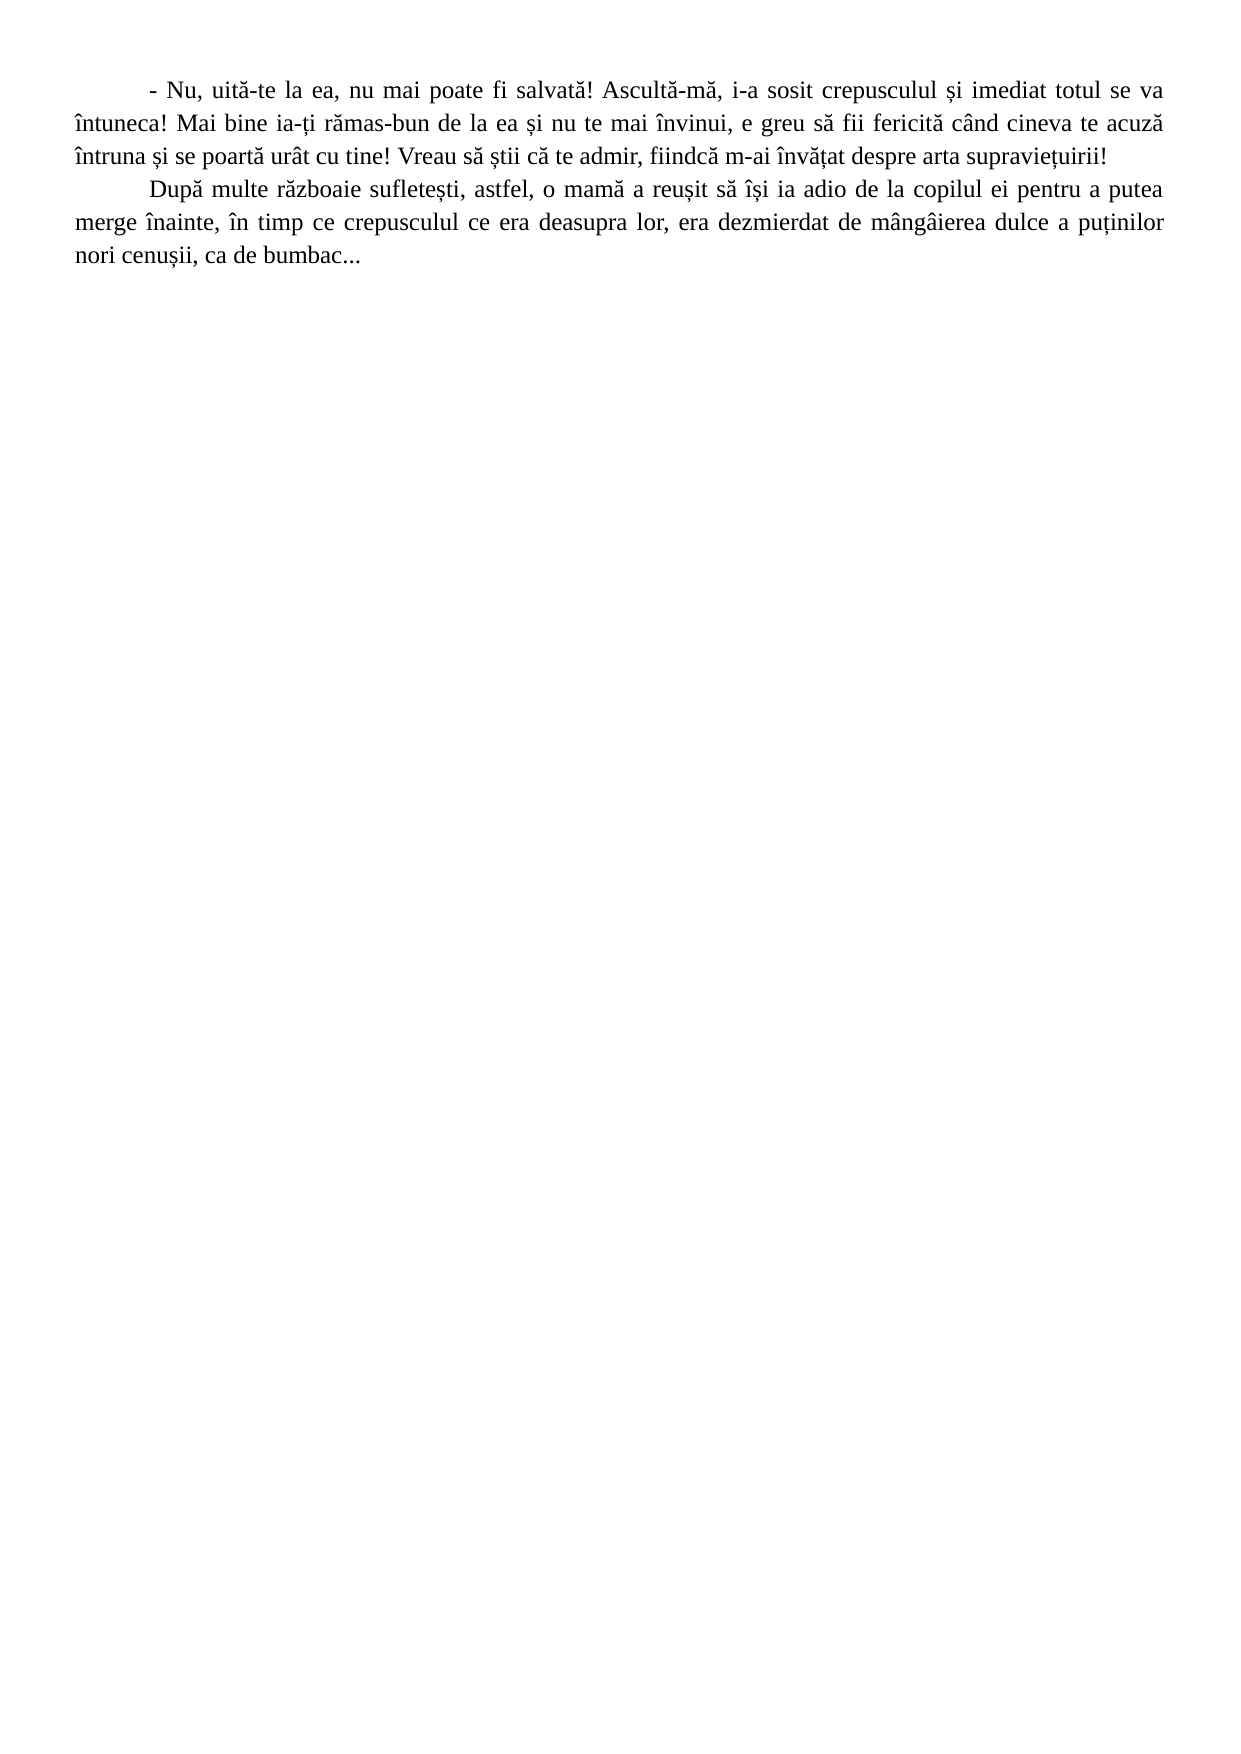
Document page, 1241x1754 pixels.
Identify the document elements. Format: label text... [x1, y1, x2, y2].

text - Nu, uită-te la ea, nu mai poate fi salvată! Ascultă-mă, i-a sosit crepusculul și imediat totul se va întuneca! Mai bine ia-ți rămas-bun de la ea și nu te mai învinui, e greu să fii fericită când cineva te acuză întruna și se poartă urât cu tine! Vreau să știi că te admir, fiindcă m-ai învățat despre arta supraviețuirii! [75, 75, 1165, 170]
text După multe războaie sufletești, astfel, o mamă a reușit să își ia adio de la copilul ei pentru a putea merge înainte, în timp ce crepusculul ce era deasupra lor, era dezmierdat de mângâierea dulce a puținilor nori cenușii, ca de bumbac... [75, 174, 1165, 269]
